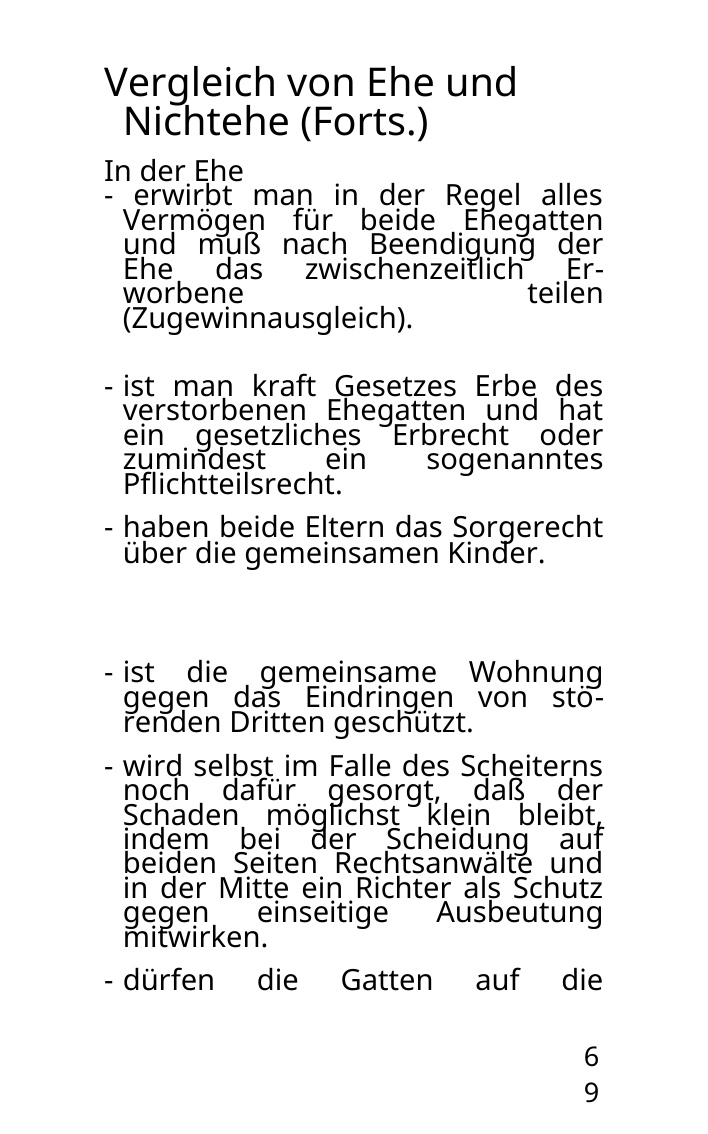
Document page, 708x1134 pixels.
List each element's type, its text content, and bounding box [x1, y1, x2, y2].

text - erwirbt man in der Regel alles Vermögen für beide Ehegatten und muß nach Beendigung der Ehe das zwischenzeitlich Erworbene teilen (Zugewinnausgleich). [104, 186, 604, 333]
list ist man kraft Gesetzes Erbe des verstorbenen Ehegatten und hat ein gesetzliches Erbrecht oder zumindest ein sogenanntes Pflichtteilsrecht. [104, 377, 604, 499]
list ist die gemeinsame Wohnung gegen das Eindringen von störenden Dritten geschützt. [104, 662, 604, 737]
text In der Ehe [104, 162, 691, 186]
list haben beide Eltern das Sorgerecht über die gemeinsamen Kinder. [104, 517, 604, 568]
text Vergleich von Ehe und Nichtehe (Forts.) [104, 64, 691, 143]
list wird selbst im Falle des Scheiterns noch dafür gesorgt, daß der Schaden möglichst klein bleibt, indem bei der Scheidung auf beiden Seiten Rechtsanwälte und in der Mitte ein Richter als Schutz gegen einseitige Ausbeutung mitwirken. [104, 756, 604, 952]
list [104, 971, 604, 996]
